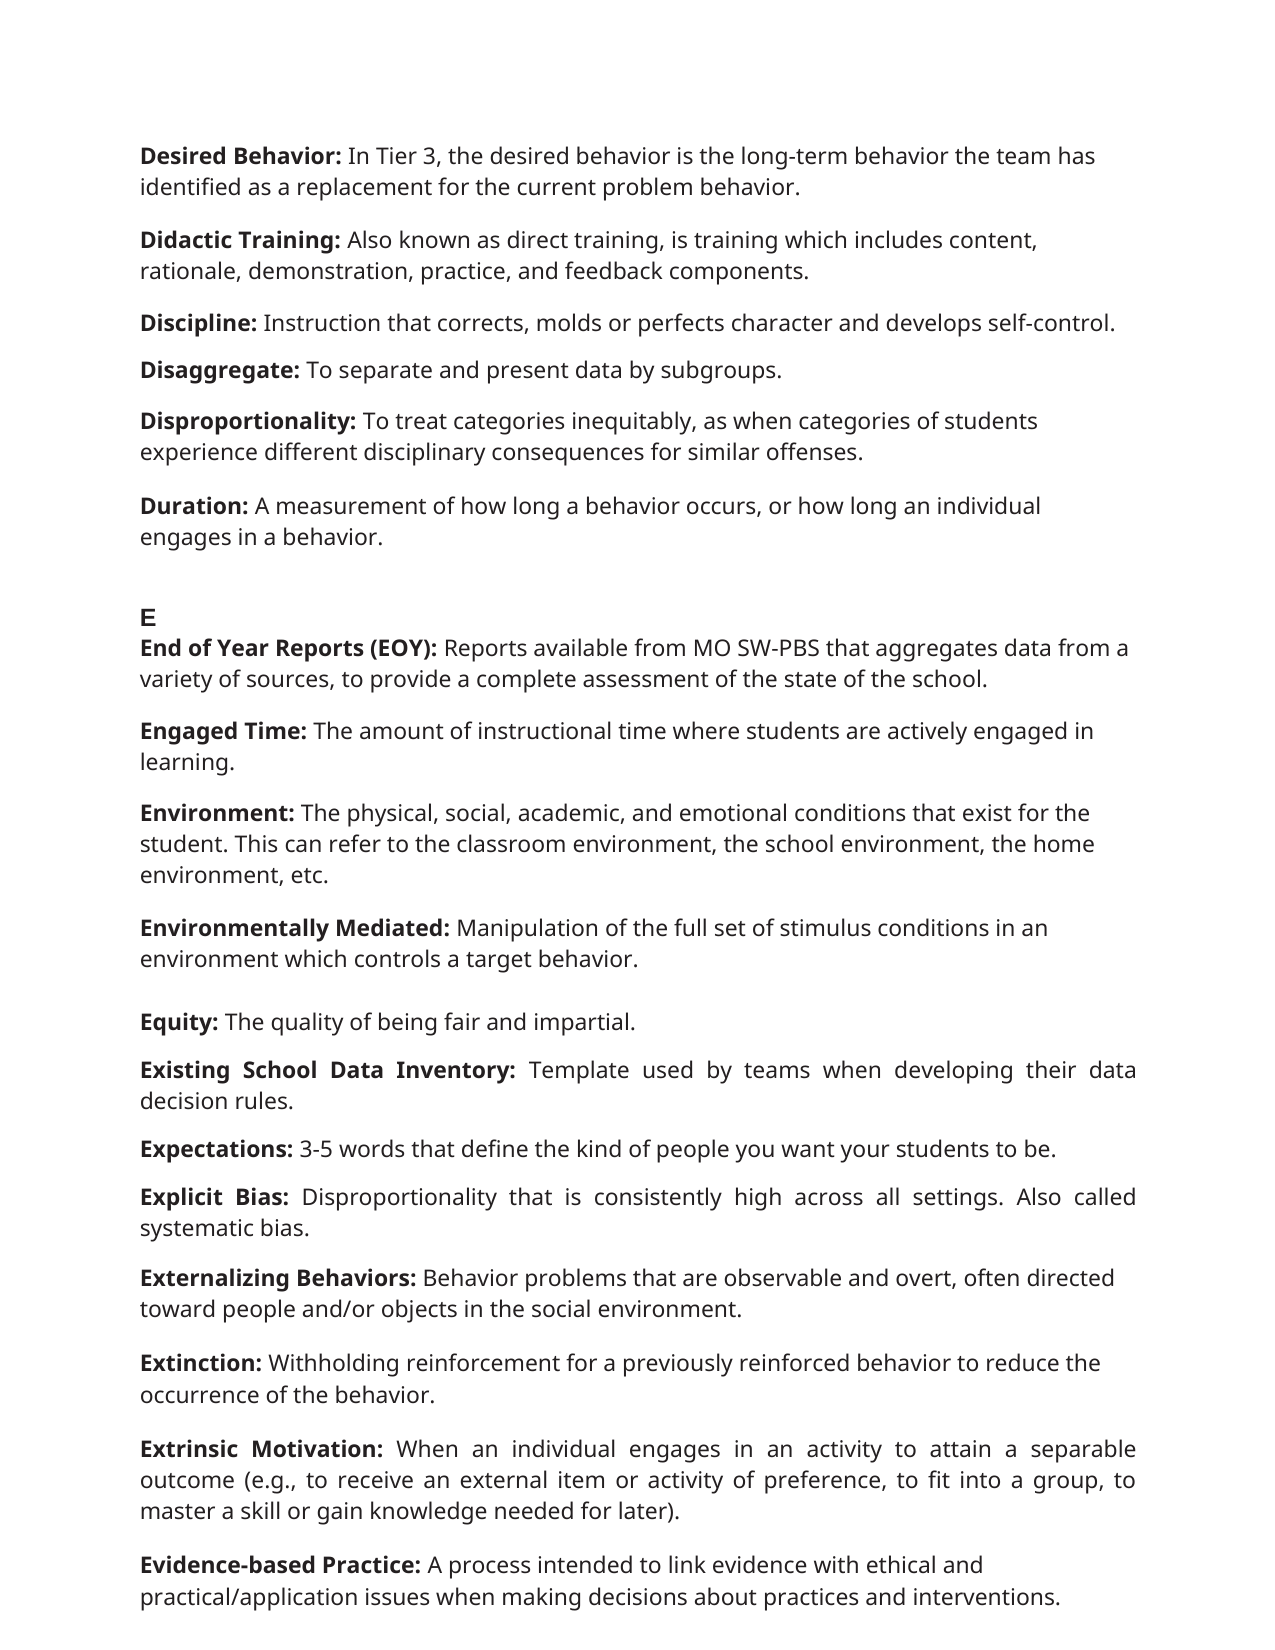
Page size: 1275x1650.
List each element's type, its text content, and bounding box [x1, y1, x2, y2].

text Existing School Data Inventory: Template used by teams when developing their data decision rules. [139, 1053, 1137, 1116]
text Externalizing Behaviors: Behavior problems that are observable and overt, often directed toward people and/or objects in the social environment. [139, 1262, 1137, 1324]
text Environment: The physical, social, academic, and emotional conditions that exist for the student. This can refer to the classroom environment, the school environment, the home environment, etc. [139, 797, 1137, 890]
text Extinction: Withholding reinforcement for a previously reinforced behavior to reduce the occurrence of the behavior. [139, 1347, 1137, 1410]
text E [139, 603, 1137, 632]
text Engaged Time: The amount of instructional time where students are actively engaged in learning. [139, 715, 1137, 777]
text Explicit Bias: Disproportionality that is consistently high across all settings. Also called systematic bias. [139, 1180, 1137, 1243]
text Extrinsic Motivation: When an individual engages in an activity to attain a separable outcome (e.g., to receive an external item or activity of preference, to fit into a group, to master a skill or gain knowledge needed for later). [139, 1433, 1137, 1527]
text Duration: A measurement of how long a behavior occurs, or how long an individual engages in a behavior. [139, 490, 1137, 553]
text Desired Behavior: In Tier 3, the desired behavior is the long-term behavior the team has identified as a replacement for the current problem behavior. [139, 139, 1137, 202]
text Disaggregate: To separate and present data by subgroups. [139, 354, 1137, 386]
text Expectations: 3-5 words that define the kind of people you want your students to be. [139, 1133, 1137, 1164]
text End of Year Reports (EOY): Reports available from MO SW-PBS that aggregates data from a variety of sources, to provide a complete assessment of the state of the school. [139, 632, 1137, 695]
text Environmentally Mediated: Manipulation of the full set of stimulus conditions in an environment which controls a target behavior. [139, 912, 1137, 974]
text Evidence-based Practice: A process intended to link evidence with ethical and practical/application issues when making decisions about practices and interventions. [139, 1549, 1137, 1612]
text Discipline: Instruction that corrects, molds or perfects character and develops self-control. [139, 307, 1137, 338]
text Didactic Training: Also known as direct training, is training which includes content, rationale, demonstration, practice, and feedback components. [139, 224, 1137, 286]
text Disproportionality: To treat categories inequitably, as when categories of students experience different disciplinary consequences for similar offenses. [139, 405, 1137, 467]
text Equity: The quality of being fair and impartial. [139, 1006, 1137, 1037]
